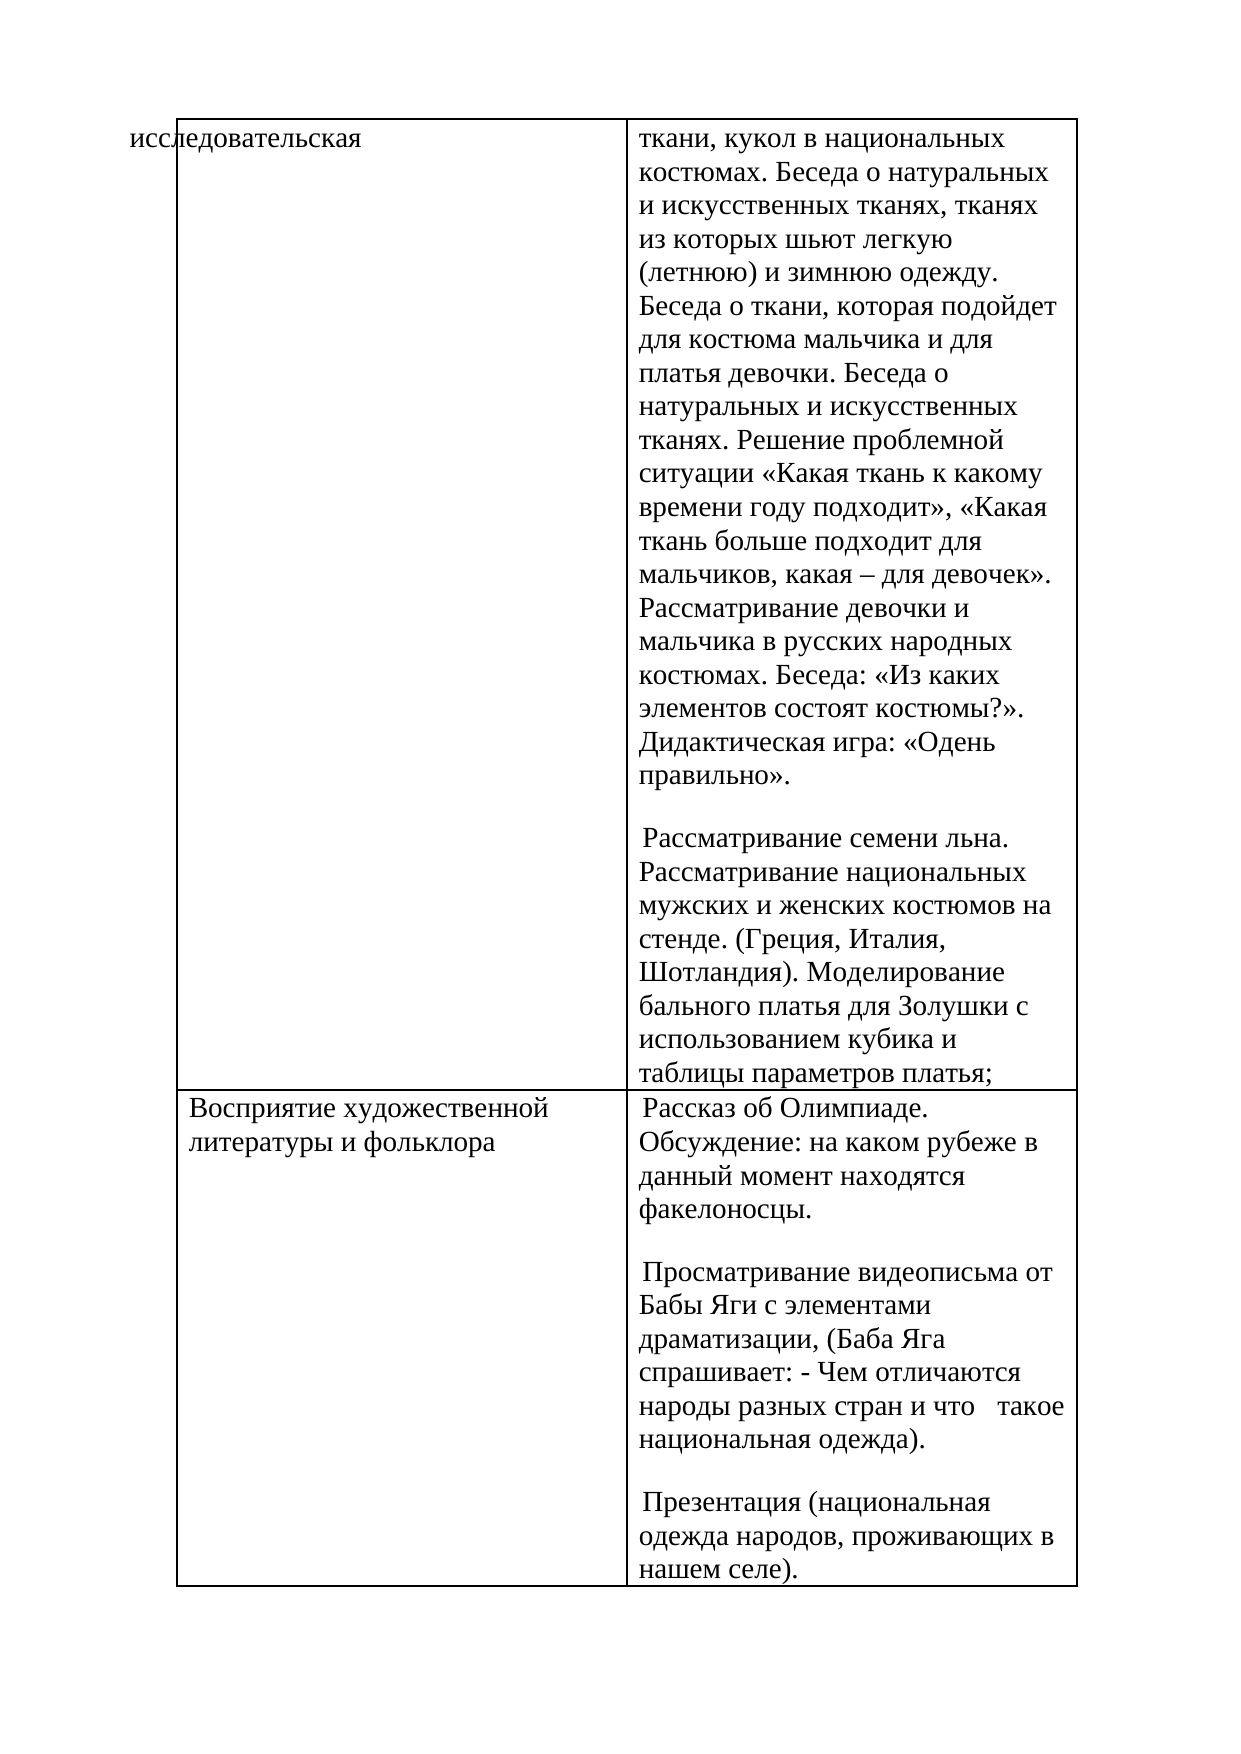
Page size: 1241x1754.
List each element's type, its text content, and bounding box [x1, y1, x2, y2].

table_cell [178, 120, 626, 1088]
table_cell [178, 1091, 626, 1585]
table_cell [628, 1091, 1076, 1585]
